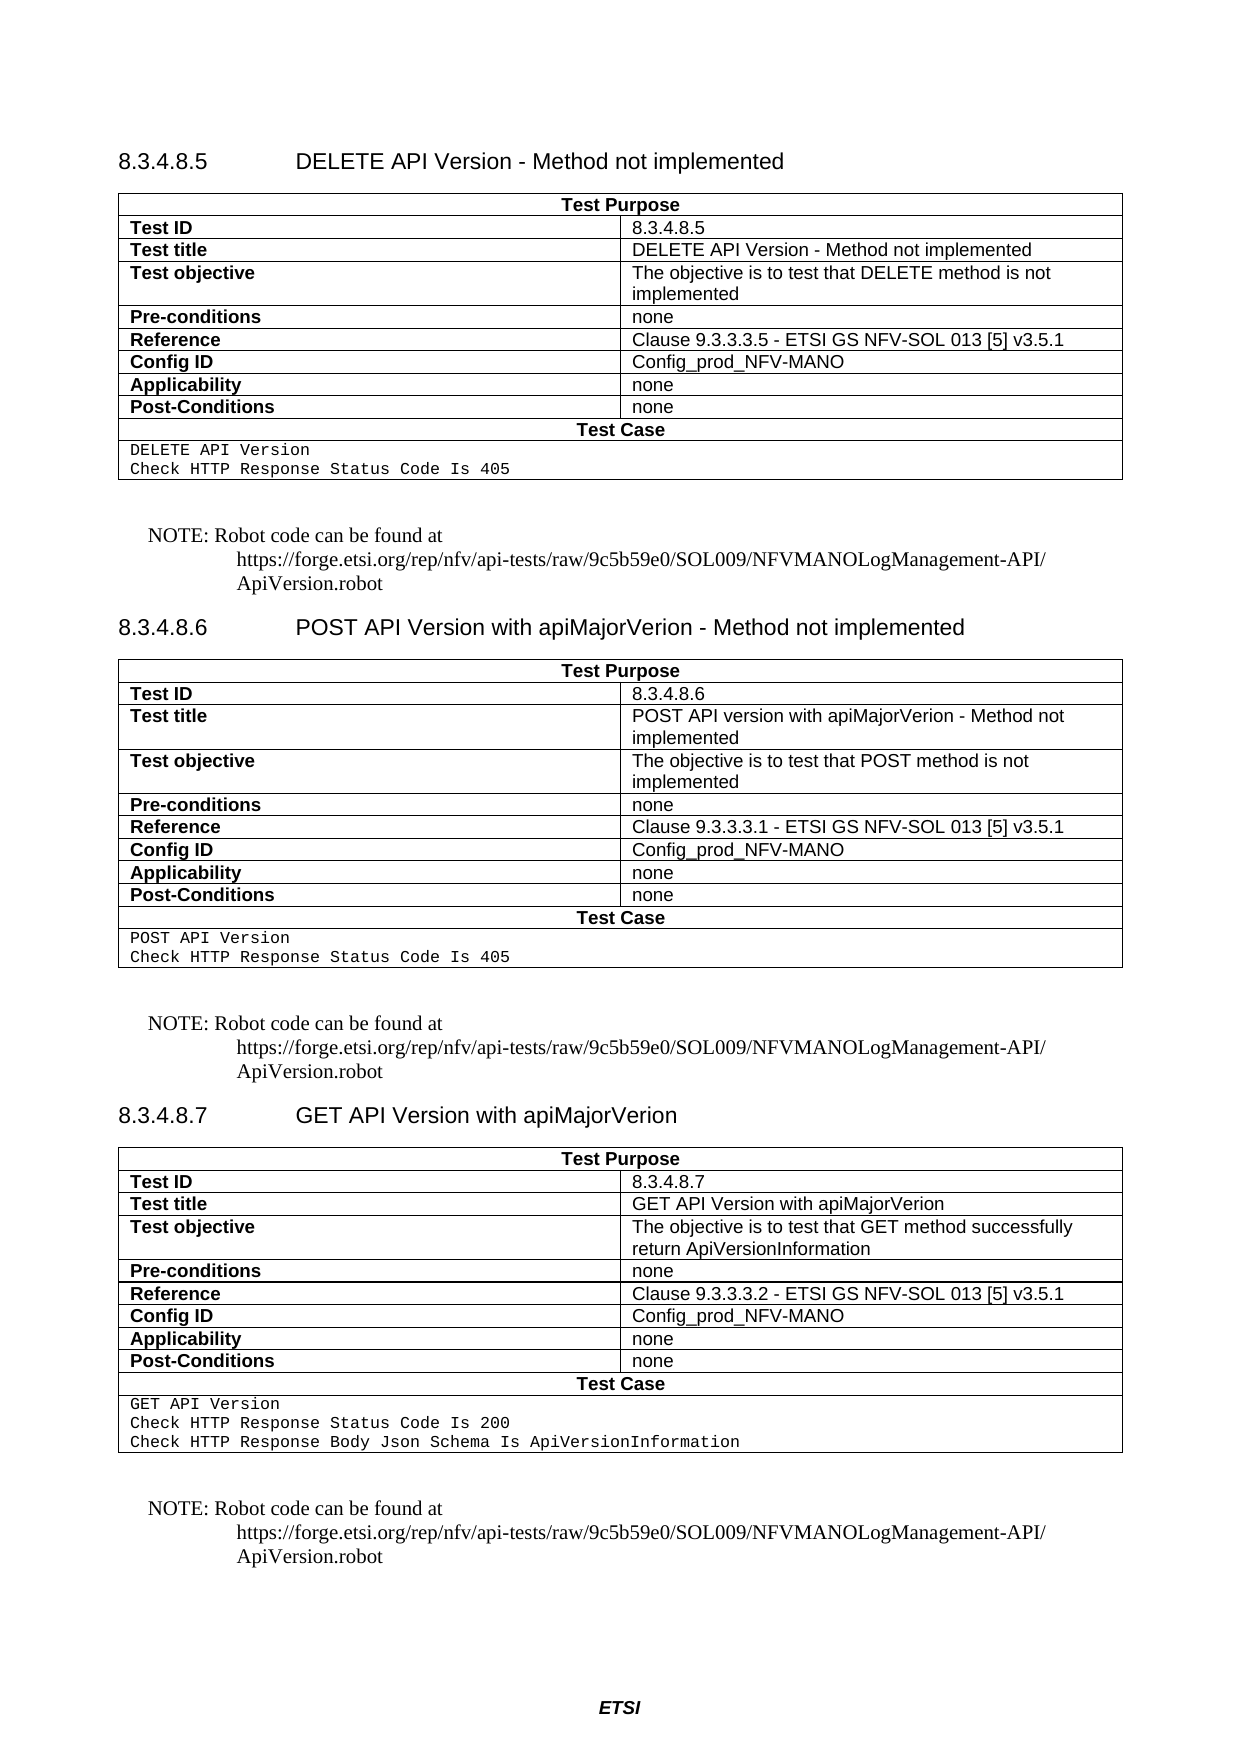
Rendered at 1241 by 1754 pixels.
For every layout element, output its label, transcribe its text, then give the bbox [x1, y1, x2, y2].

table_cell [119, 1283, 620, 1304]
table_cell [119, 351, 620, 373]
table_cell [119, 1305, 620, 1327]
text NOTE: Robot code can be found at https://forge.etsi.org/rep/nfv/api-tests/raw/9c5b59e0/SOL009/NFVMANOLogManagement-API/ApiVersion.robot [148, 1011, 1122, 1083]
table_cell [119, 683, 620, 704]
subtitle 8.3.4.8.6 POST API Version with apiMajorVerion - Method not implemented [118, 614, 1122, 640]
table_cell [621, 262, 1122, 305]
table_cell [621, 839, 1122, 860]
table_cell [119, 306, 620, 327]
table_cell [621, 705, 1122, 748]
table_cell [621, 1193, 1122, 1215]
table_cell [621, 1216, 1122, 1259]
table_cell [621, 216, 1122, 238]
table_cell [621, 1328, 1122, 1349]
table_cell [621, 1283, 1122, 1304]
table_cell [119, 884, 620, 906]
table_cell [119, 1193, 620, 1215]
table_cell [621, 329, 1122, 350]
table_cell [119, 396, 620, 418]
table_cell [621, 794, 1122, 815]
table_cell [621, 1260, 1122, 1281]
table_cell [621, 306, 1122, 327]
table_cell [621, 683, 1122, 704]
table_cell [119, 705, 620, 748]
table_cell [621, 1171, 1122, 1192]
subtitle 8.3.4.8.7 GET API Version with apiMajorVerion [118, 1102, 1122, 1128]
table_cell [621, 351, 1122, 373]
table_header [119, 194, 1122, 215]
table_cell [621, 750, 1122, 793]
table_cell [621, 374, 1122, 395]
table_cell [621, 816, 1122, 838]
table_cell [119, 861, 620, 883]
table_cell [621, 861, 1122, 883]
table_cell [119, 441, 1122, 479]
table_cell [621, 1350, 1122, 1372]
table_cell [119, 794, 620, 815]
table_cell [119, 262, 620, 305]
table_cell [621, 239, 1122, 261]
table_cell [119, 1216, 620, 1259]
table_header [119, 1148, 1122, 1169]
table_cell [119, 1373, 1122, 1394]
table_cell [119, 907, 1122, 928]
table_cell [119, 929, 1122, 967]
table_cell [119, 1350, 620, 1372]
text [148, 523, 1122, 595]
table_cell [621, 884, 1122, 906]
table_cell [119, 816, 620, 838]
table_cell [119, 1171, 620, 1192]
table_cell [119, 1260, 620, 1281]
text NOTE: Robot code can be found at https://forge.etsi.org/rep/nfv/api-tests/raw/9c5b59e0/SOL009/NFVMANOLogManagement-API/ApiVersion.robot [148, 1496, 1122, 1568]
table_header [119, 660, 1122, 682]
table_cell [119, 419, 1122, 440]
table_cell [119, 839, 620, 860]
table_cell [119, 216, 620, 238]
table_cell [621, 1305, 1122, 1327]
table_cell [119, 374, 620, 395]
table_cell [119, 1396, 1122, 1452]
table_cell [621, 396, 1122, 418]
subtitle 8.3.4.8.5 DELETE API Version - Method not implemented [118, 148, 1122, 174]
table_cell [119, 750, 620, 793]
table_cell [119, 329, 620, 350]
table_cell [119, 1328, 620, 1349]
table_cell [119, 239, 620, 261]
